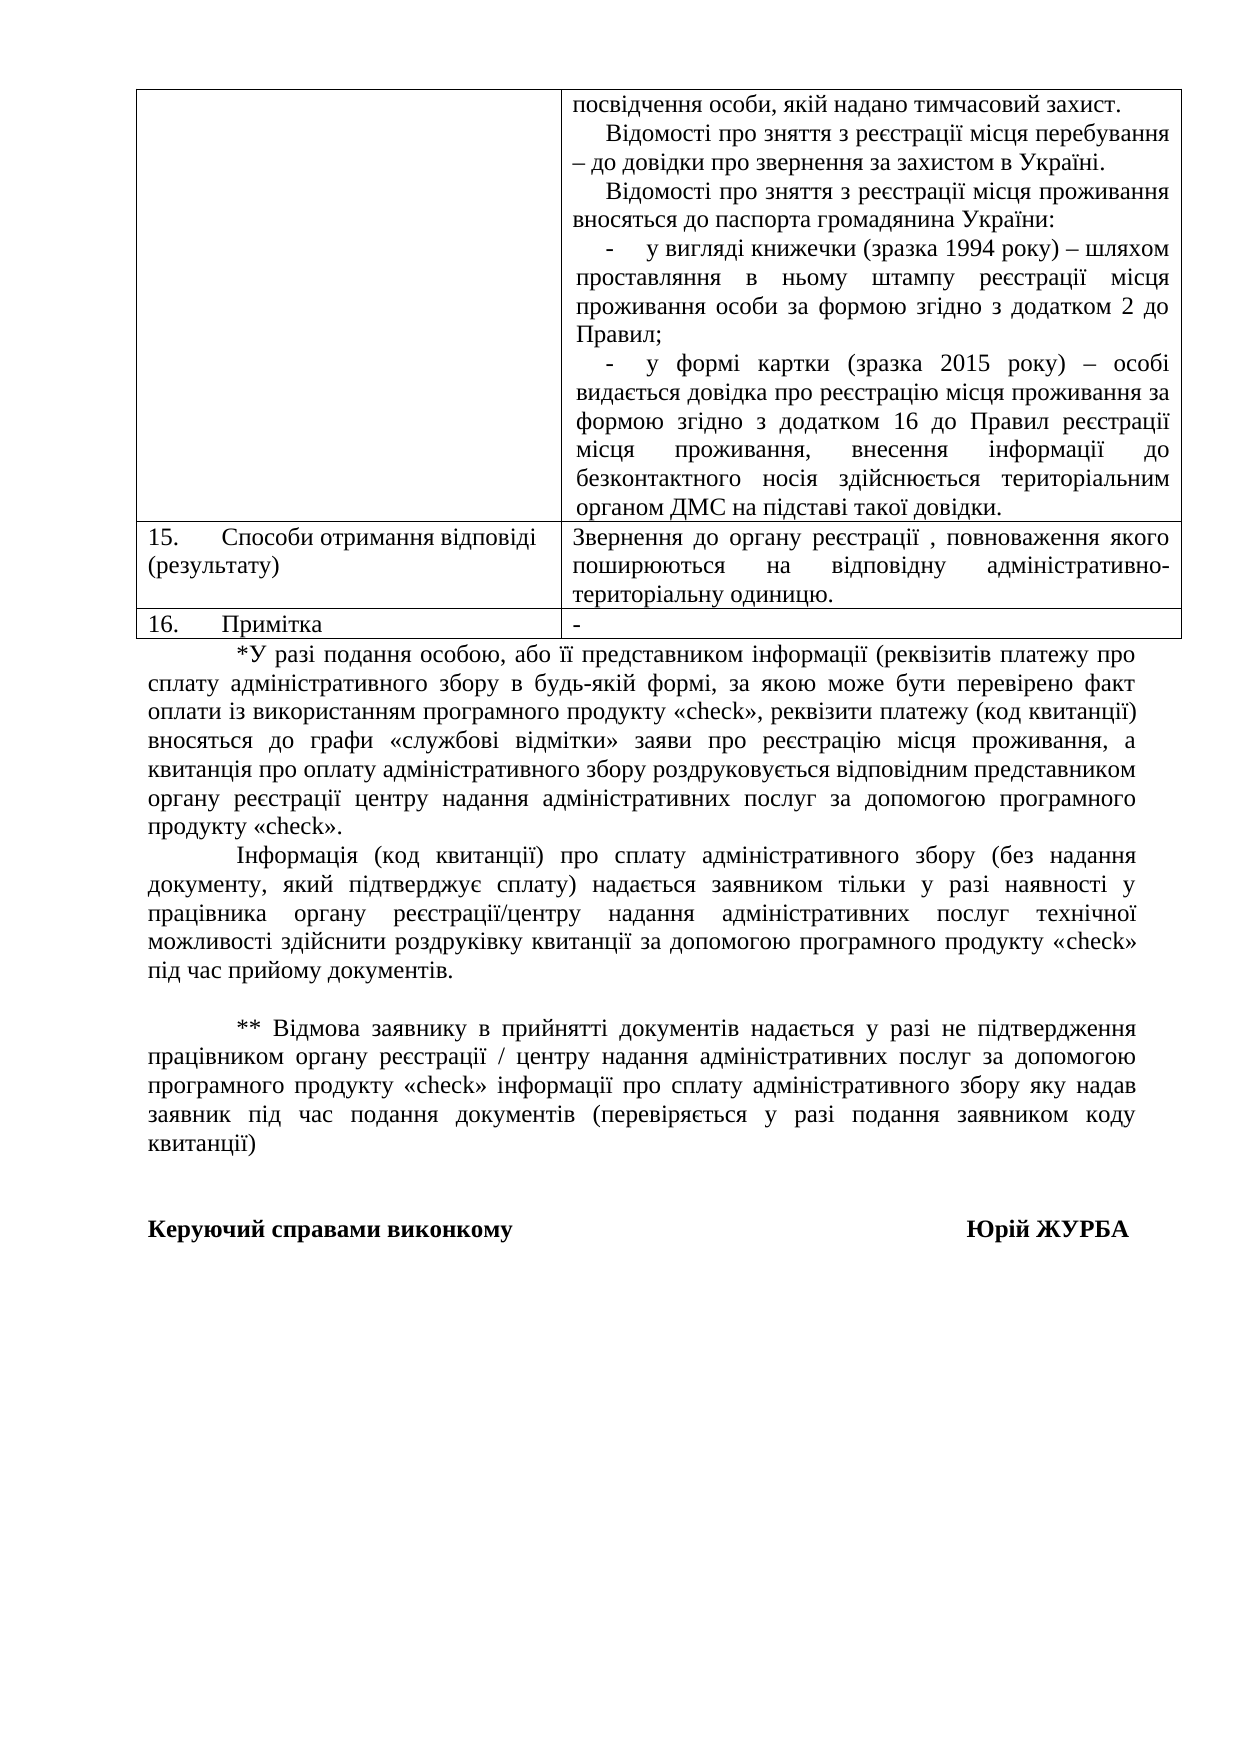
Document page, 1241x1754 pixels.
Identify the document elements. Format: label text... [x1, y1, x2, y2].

text *У разі подання особою, або її представником інформації (реквізитів платежу про сплату адміністративного збору в будь-якій формі, за якою може бути перевірено факт оплати із використанням програмного продукту «check», реквізити платежу (код квитанції) вносяться до графи «службові відмітки» заяви про реєстрацію місця проживання, а квитанція про оплату адміністративного збору роздруковується відповідним представником органу реєстрації центру надання адміністративних послуг за допомогою програмного продукту «check». [148, 639, 1137, 840]
table_cell - [562, 609, 1181, 638]
table_cell 15. Способи отримання відповіді (результату) [137, 522, 561, 608]
text Інформація (код квитанції) про сплату адміністративного збору (без надання документу, який підтверджує сплату) надається заявником тільки у разі наявності у працівника органу реєстрації/центру надання адміністративних послуг технічної можливості здійснити роздруківку квитанції за допомогою програмного продукту «check» під час прийому документів. [148, 840, 1137, 984]
table_cell Звернення до органу реєстрації , повноваження якого поширюються на відповідну адміністративно-територіальну одиницю. [562, 522, 1181, 608]
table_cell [562, 90, 1181, 521]
text ** Відмова заявнику в прийнятті документів надається у разі не підтвердження працівником органу реєстрації / центру надання адміністративних послуг за допомогою програмного продукту «check» інформації про сплату адміністративного збору яку надав заявник під час подання документів (перевіряється у разі подання заявником коду квитанції) [148, 1013, 1137, 1156]
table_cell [137, 90, 561, 521]
text Керуючий справами виконкому Юрій ЖУРБА [148, 1214, 1137, 1243]
table_cell 16. Примітка [137, 609, 561, 638]
